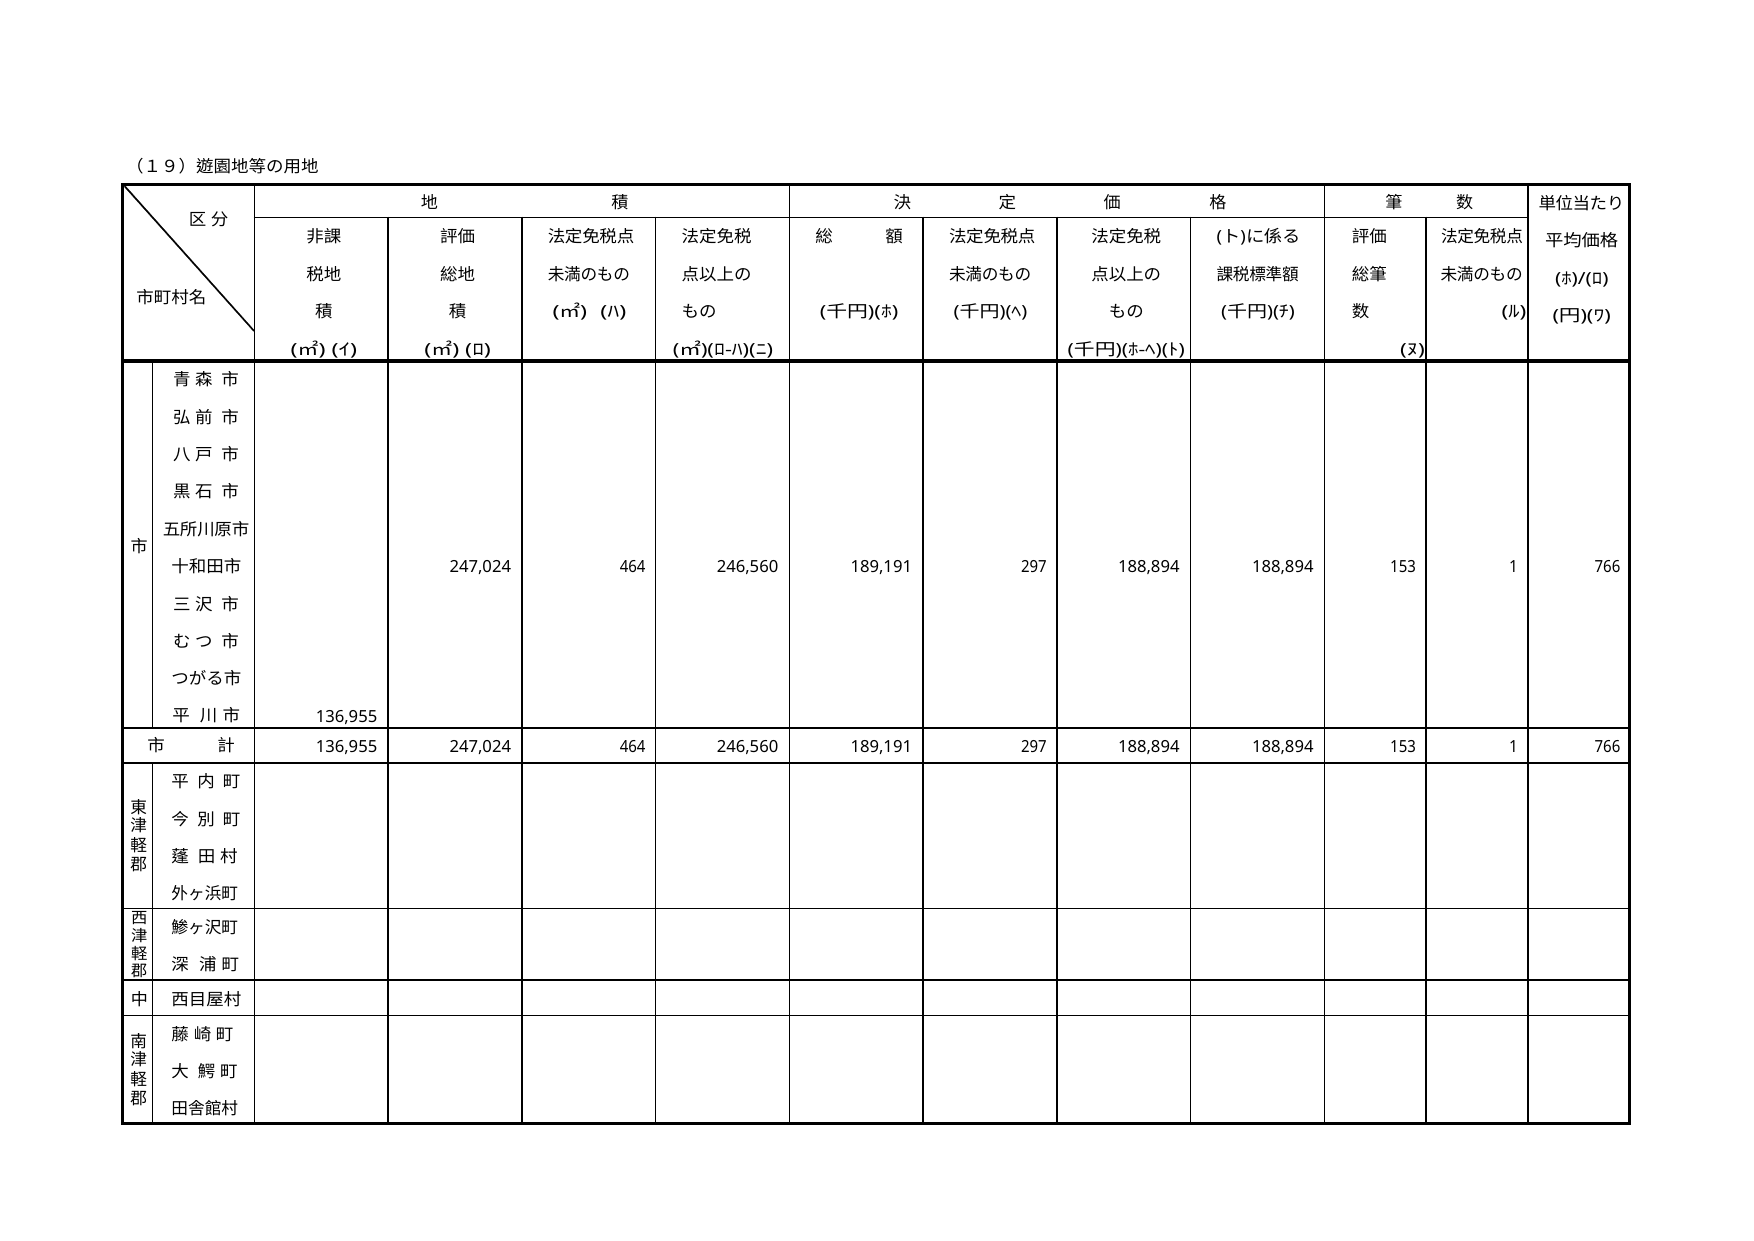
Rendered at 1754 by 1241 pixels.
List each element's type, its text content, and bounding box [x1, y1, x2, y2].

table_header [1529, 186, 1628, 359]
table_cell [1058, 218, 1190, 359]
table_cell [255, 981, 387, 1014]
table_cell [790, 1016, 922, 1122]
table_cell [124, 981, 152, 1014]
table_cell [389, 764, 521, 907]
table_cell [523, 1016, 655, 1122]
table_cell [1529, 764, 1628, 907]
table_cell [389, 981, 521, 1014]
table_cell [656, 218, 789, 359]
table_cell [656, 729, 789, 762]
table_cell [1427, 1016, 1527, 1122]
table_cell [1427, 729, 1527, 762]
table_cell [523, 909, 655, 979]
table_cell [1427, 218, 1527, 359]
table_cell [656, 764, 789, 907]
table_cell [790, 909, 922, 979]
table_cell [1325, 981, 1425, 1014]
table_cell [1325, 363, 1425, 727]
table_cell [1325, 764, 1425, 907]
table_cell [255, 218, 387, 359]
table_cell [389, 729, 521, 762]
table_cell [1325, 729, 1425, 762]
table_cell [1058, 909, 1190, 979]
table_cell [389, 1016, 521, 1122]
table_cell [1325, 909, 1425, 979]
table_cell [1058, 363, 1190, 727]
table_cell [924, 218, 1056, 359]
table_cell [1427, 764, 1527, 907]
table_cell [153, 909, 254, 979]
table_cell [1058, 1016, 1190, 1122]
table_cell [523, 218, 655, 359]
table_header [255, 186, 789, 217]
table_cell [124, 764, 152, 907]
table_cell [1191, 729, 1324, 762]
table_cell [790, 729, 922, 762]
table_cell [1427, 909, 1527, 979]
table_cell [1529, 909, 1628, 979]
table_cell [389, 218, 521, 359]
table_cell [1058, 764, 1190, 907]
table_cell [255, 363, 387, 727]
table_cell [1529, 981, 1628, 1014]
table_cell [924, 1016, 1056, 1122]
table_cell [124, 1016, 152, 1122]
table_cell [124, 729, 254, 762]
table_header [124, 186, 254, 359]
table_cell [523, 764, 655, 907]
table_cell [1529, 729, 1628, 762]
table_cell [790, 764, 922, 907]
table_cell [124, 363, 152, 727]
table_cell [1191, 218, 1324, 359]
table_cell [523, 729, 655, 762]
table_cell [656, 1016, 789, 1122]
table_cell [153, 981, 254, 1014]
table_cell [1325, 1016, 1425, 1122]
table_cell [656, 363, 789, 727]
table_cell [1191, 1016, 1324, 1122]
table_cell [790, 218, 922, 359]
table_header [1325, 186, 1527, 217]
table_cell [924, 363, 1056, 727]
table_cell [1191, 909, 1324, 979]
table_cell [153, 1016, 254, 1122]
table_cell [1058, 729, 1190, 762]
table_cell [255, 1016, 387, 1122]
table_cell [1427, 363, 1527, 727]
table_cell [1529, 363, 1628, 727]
text （１９）遊園地等の用地 [126, 154, 1656, 177]
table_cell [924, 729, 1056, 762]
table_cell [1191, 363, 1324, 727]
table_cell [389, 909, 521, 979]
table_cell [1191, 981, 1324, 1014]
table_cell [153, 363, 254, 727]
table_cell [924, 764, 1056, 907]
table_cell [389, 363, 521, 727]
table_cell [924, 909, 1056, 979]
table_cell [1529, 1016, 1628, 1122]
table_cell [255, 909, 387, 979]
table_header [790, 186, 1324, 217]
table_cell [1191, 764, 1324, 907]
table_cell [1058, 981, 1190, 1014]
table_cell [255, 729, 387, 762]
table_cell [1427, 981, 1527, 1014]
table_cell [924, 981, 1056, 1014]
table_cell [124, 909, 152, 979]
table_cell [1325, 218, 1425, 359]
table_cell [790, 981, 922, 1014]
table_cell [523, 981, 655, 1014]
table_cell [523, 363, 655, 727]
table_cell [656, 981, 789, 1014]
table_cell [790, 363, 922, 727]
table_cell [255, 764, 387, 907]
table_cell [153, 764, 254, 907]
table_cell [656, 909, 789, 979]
